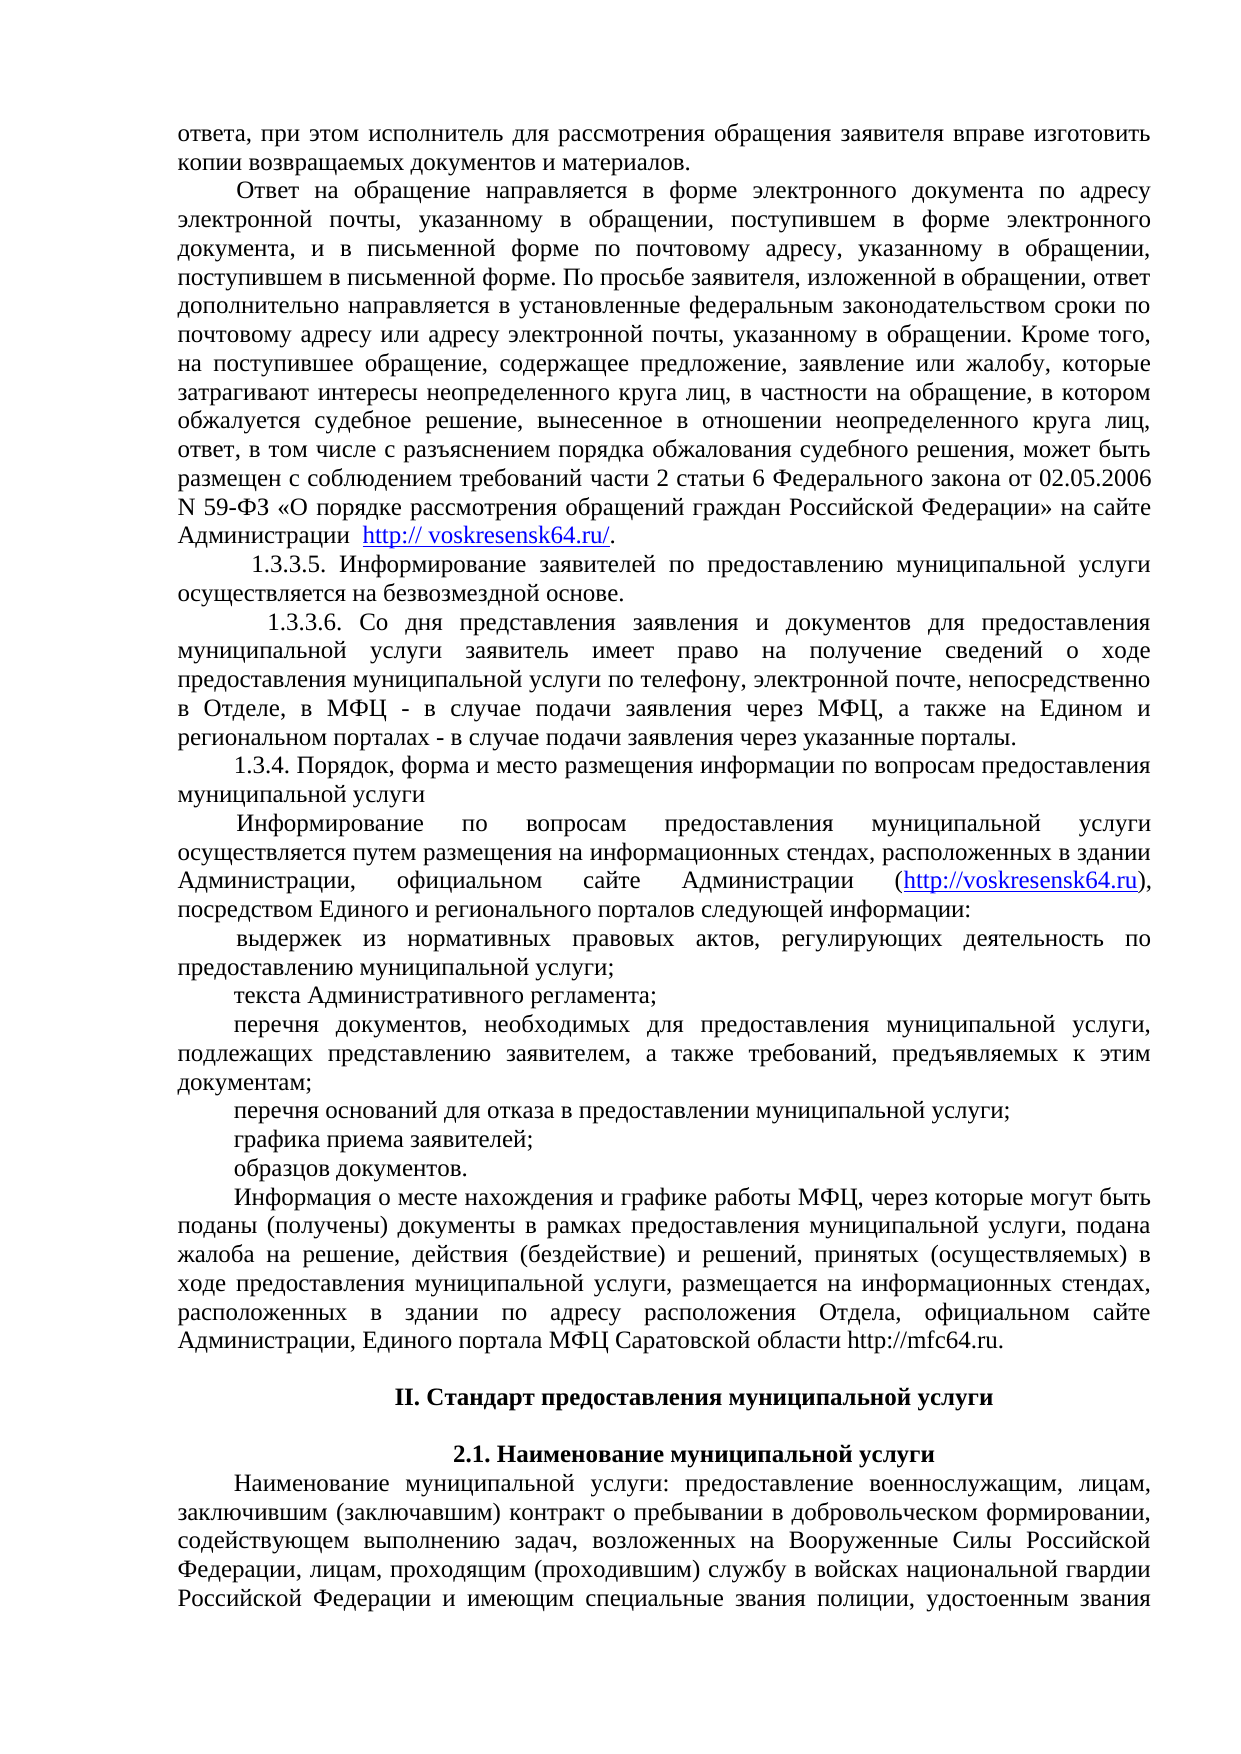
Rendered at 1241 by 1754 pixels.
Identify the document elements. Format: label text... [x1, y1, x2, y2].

text выдержек из нормативных правовых актов, регулирующих деятельность по предоставлению муниципальной услуги; [177, 923, 1152, 981]
text текста Административного регламента; [177, 981, 1152, 1009]
text графика приема заявителей; [177, 1124, 1152, 1153]
text перечня документов, необходимых для предоставления муниципальной услуги, подлежащих представлению заявителем, а также требований, предъявляемых к этим документам; [177, 1009, 1152, 1096]
text перечня оснований для отказа в предоставлении муниципальной услуги; [177, 1096, 1152, 1124]
text Информация о месте нахождения и графике работы МФЦ, через которые могут быть поданы (получены) документы в рамках предоставления муниципальной услуги, подана жалоба на решение, действия (бездействие) и решений, принятых (осуществляемых) в ходе предоставления муниципальной услуги, размещается на информационных стендах, расположенных в здании по адресу расположения Отдела, официальном сайте Администрации, Единого портала МФЦ Саратовской области http://mfc64.ru. [177, 1182, 1152, 1354]
text 1.3.3.6. Со дня представления заявления и документов для предоставления муниципальной услуги заявитель имеет право на получение сведений о ходе предоставления муниципальной услуги по телефону, электронной почте, непосредственно в Отделе, в МФЦ - в случае подачи заявления через МФЦ, а также на Едином и региональном порталах - в случае подачи заявления через указанные порталы. [177, 607, 1152, 751]
text II. Стандарт предоставления муниципальной услуги [177, 1382, 1152, 1411]
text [177, 118, 1152, 176]
text 1.3.3.5. Информирование заявителей по предоставлению муниципальной услуги осуществляется на безвозмездной основе. [177, 549, 1152, 607]
text Информирование по вопросам предоставления муниципальной услуги осуществляется путем размещения на информационных стендах, расположенных в здании Администрации, официальном сайте Администрации (http://voskresensk64.ru), посредством Единого и регионального порталов следующей информации: [177, 808, 1152, 923]
text образцов документов. [177, 1153, 1152, 1182]
text Ответ на обращение направляется в форме электронного документа по адресу электронной почты, указанному в обращении, поступившем в форме электронного документа, и в письменной форме по почтовому адресу, указанному в обращении, поступившем в письменной форме. По просьбе заявителя, изложенной в обращении, ответ дополнительно направляется в установленные федеральным законодательством сроки по почтовому адресу или адресу электронной почты, указанному в обращении. Кроме того, на поступившее обращение, содержащее предложение, заявление или жалобу, которые затрагивают интересы неопределенного круга лиц, в частности на обращение, в котором обжалуется судебное решение, вынесенное в отношении неопределенного круга лиц, ответ, в том числе с разъяснением порядка обжалования судебного решения, может быть размещен с соблюдением требований части 2 статьи 6 Федерального закона от 02.05.2006 N 59-ФЗ «О порядке рассмотрения обращений граждан Российской Федерации» на сайте Администрации http:// voskresensk64.ru/. [177, 176, 1152, 549]
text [177, 1468, 1152, 1612]
text 1.3.4. Порядок, форма и место размещения информации по вопросам предоставления муниципальной услуги [177, 751, 1152, 808]
text 2.1. Наименование муниципальной услуги [177, 1439, 1152, 1468]
